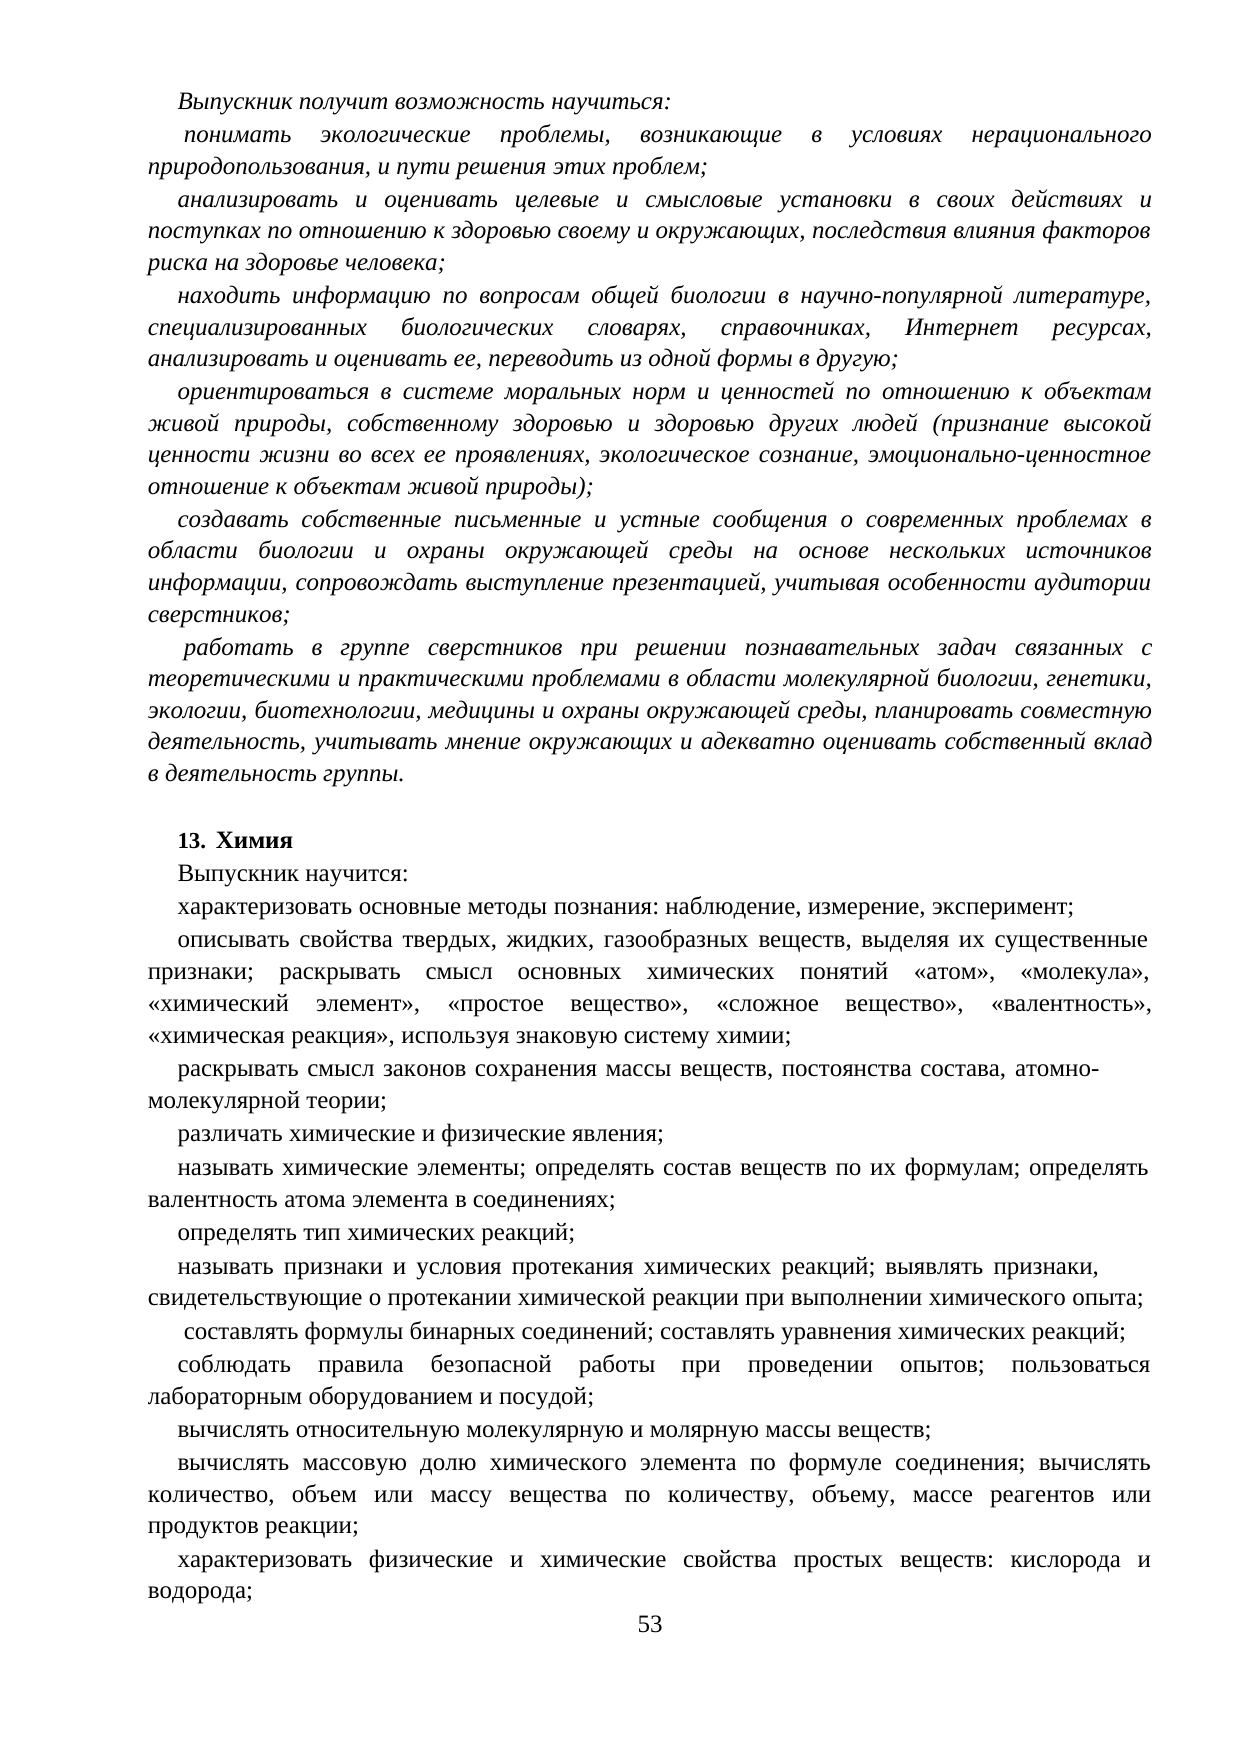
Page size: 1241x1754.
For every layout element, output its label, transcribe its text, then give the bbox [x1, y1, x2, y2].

text определять тип химических реакций; [177, 1217, 1240, 1246]
text называть химические элементы; определять состав веществ по их формулам; определять валентность атома элемента в соединениях; [148, 1152, 1240, 1212]
text «химическая реакция», используя знаковую систему химии; [148, 1020, 1240, 1049]
text ориентироваться в системе моральных норм и ценностей по отношению к объектам живой природы, собственному здоровью и здоровью других людей (признание высокой ценности жизни во всех ее проявлениях, экологическое сознание, эмоционально-ценностное отношение к объектам живой природы); [148, 376, 1152, 500]
text создавать собственные письменные и устные сообщения о современных проблемах в области биологии и охраны окружающей среды на основе нескольких источников информации, сопровождать выступление презентацией, учитывая особенности аудитории сверстников; [148, 504, 1152, 627]
text составлять формулы бинарных соединений; составлять уравнения химических реакций; соблюдать правила безопасной работы при проведении опытов; пользоваться [177, 1316, 1152, 1378]
text «химический элемент», «простое вещество», «сложное вещество», «валентность», [148, 988, 1240, 1017]
text называть признаки и условия протекания химических реакций; выявлять признаки, свидетельствующие о протекании химической реакции при выполнении химического опыта; [148, 1251, 1240, 1311]
text вычислять относительную молекулярную и молярную массы веществ; [177, 1414, 1240, 1443]
text Выпускник получит возможность научиться: [177, 86, 1240, 115]
text характеризовать физические и химические свойства простых веществ: кислорода и водорода; [148, 1544, 1151, 1604]
text описывать свойства твердых, жидких, газообразных веществ, выделяя их существенные признаки; раскрывать смысл основных химических понятий «атом», «молекула», [148, 924, 1151, 985]
subtitle Химия [177, 825, 1240, 853]
text работать в группе сверстников при решении познавательных задач связанных с теоретическими и практическими проблемами в области молекулярной биологии, генетики, экологии, биотехнологии, медицины и охраны окружающей среды, планировать совместную деятельность, учитывать мнение окружающих и адекватно оценивать собственный вклад в деятельность группы. [148, 632, 1152, 787]
text лабораторным оборудованием и посудой; [148, 1382, 1240, 1409]
text 53 [147, 1609, 1153, 1638]
text различать химические и физические явления; [177, 1118, 1240, 1147]
text раскрывать смысл законов сохранения массы веществ, постоянства состава, атомно- молекулярной теории; [148, 1053, 1240, 1114]
text характеризовать основные методы познания: наблюдение, измерение, эксперимент; [177, 891, 1240, 920]
text находить информацию по вопросам общей биологии в научно-популярной литературе, специализированных биологических словарях, справочниках, Интернет ресурсах, анализировать и оценивать ее, переводить из одной формы в другую; [148, 280, 1152, 372]
text вычислять массовую долю химического элемента по формуле соединения; вычислять количество, объем или массу вещества по количеству, объему, массе реагентов или продуктов реакции; [148, 1447, 1151, 1539]
text понимать экологические проблемы, возникающие в условиях нерационального природопользования, и пути решения этих проблем; [148, 119, 1152, 180]
text анализировать и оценивать целевые и смысловые установки в своих действиях и поступках по отношению к здоровью своему и окружающих, последствия влияния факторов риска на здоровье человека; [148, 184, 1152, 276]
text Выпускник научится: [177, 858, 1240, 886]
